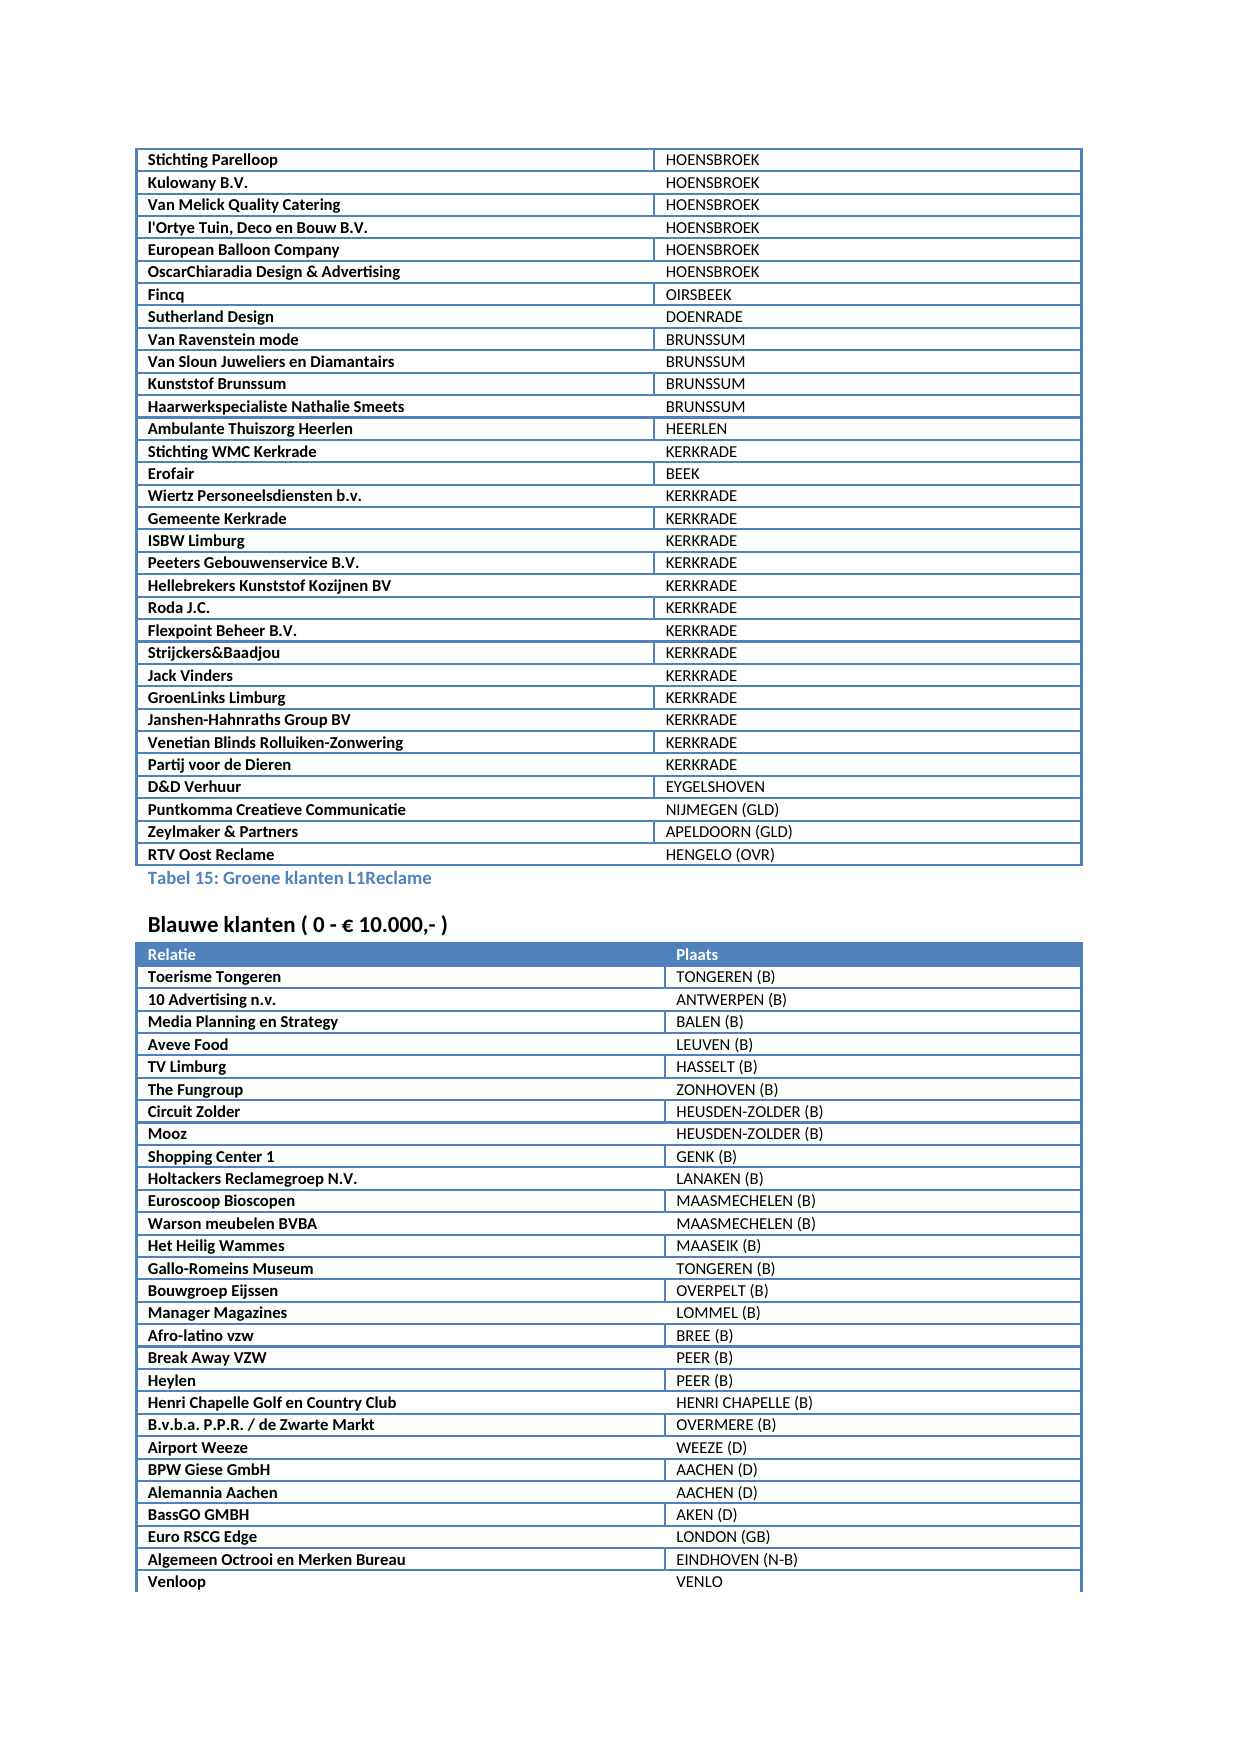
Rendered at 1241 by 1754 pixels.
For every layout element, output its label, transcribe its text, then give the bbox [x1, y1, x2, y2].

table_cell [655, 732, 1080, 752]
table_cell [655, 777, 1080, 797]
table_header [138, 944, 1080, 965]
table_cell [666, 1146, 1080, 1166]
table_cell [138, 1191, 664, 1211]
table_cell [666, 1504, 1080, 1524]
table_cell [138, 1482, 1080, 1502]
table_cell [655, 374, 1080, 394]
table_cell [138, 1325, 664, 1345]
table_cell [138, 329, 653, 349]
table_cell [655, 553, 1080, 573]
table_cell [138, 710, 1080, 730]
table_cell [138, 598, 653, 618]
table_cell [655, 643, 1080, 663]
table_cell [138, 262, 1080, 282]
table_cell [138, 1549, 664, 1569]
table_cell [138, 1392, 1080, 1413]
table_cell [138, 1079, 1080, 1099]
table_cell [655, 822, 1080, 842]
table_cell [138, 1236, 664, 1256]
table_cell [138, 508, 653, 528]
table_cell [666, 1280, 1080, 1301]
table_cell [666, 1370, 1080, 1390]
text Blauwe klanten ( 0 - € 10.000,- ) [148, 910, 1093, 938]
text Tabel 15: Groene klanten L1Reclame [148, 866, 1093, 889]
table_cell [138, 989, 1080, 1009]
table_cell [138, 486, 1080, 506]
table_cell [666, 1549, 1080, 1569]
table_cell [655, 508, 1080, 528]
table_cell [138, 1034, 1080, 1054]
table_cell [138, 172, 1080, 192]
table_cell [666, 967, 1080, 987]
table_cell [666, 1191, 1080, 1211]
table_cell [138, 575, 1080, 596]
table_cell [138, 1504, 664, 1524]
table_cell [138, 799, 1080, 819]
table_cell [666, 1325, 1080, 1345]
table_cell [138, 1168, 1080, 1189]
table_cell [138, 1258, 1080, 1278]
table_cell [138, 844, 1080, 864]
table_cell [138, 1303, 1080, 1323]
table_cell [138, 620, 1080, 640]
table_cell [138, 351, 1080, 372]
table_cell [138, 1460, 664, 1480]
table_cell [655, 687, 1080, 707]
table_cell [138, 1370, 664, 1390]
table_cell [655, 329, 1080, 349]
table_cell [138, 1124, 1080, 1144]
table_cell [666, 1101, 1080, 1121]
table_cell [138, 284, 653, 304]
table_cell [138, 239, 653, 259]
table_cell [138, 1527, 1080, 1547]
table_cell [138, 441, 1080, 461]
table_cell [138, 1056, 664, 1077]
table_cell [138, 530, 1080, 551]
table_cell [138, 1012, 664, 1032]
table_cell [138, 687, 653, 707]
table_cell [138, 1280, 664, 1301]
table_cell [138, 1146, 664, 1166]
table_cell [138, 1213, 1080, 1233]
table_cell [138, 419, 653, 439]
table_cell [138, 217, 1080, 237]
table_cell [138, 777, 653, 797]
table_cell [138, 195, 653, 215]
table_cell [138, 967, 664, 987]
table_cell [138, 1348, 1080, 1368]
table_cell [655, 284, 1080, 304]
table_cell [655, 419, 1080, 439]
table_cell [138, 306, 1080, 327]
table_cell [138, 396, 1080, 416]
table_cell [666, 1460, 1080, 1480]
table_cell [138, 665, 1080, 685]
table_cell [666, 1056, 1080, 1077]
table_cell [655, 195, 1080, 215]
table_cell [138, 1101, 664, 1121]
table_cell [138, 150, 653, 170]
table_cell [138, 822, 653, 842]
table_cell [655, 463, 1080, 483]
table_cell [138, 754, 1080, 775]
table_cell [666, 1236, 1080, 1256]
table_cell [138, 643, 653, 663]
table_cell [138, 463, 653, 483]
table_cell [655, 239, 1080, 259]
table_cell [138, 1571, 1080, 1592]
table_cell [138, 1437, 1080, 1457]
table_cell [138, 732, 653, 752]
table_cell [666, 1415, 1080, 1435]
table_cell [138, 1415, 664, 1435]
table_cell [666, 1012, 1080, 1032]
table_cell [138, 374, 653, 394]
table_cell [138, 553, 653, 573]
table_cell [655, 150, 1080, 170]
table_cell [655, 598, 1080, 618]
